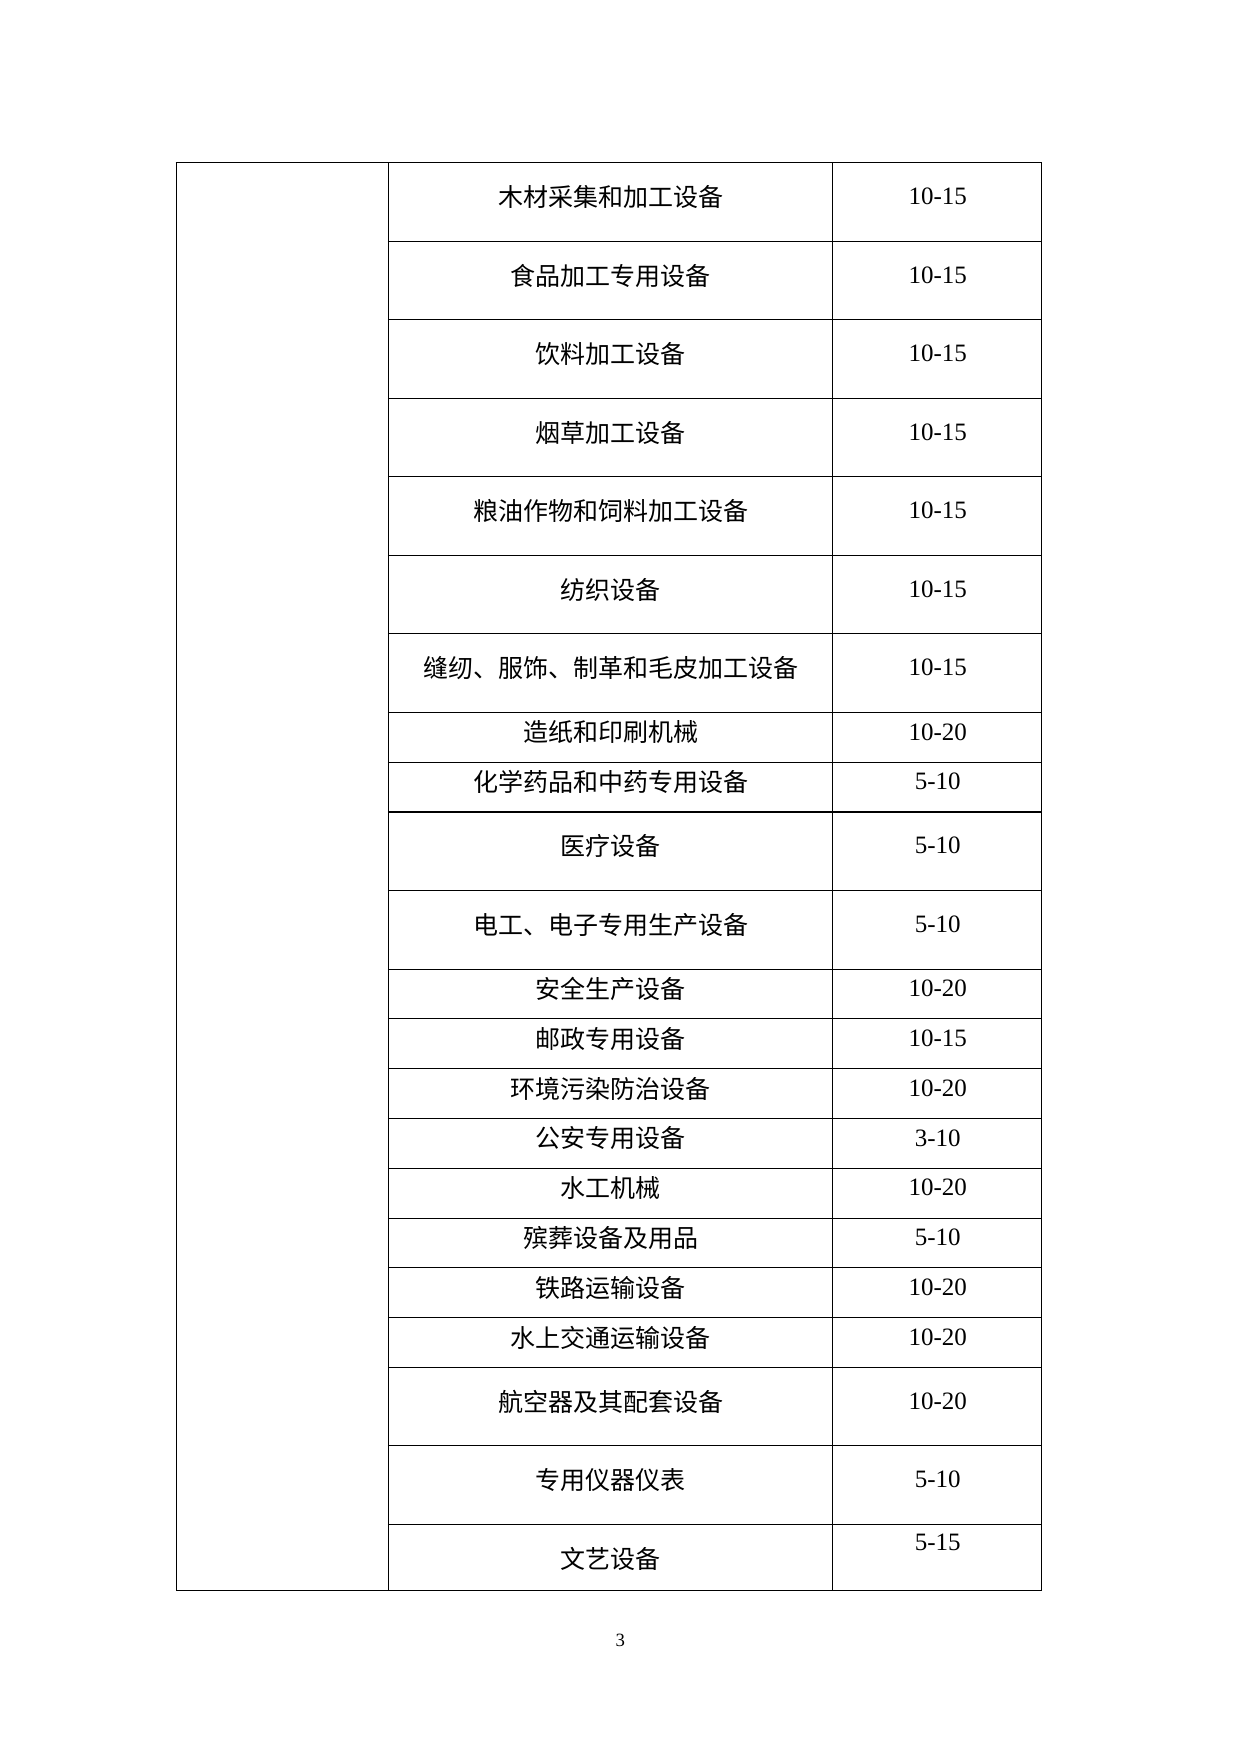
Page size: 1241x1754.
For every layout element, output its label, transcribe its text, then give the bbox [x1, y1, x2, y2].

table_cell 食品加工专用设备 [389, 242, 832, 319]
table_cell 缝纫、服饰、制革和毛皮加工设备 [389, 634, 832, 712]
table_cell 医疗设备 [389, 813, 832, 890]
table_cell 饮料加工设备 [389, 320, 832, 398]
table_cell 10-15 [833, 242, 1041, 319]
table_cell 造纸和印刷机械 [389, 713, 832, 762]
table_cell 5-10 [833, 763, 1041, 811]
table_cell 10-20 [833, 1368, 1041, 1445]
table_cell 5-15 [833, 1525, 1041, 1590]
table_cell 环境污染防治设备 [389, 1069, 832, 1118]
table_cell 10-15 [833, 1019, 1041, 1068]
table_cell 安全生产设备 [389, 970, 832, 1018]
table_cell 10-15 [833, 320, 1041, 398]
table_cell 5-10 [833, 813, 1041, 890]
table_cell 5-10 [833, 1219, 1041, 1267]
table_cell 木材采集和加工设备 [389, 163, 832, 241]
table_cell 铁路运输设备 [389, 1268, 832, 1317]
table_cell 电工、电子专用生产设备 [389, 891, 832, 968]
table_cell 粮油作物和饲料加工设备 [389, 477, 832, 555]
table_cell 10-20 [833, 1268, 1041, 1317]
table_cell 10-20 [833, 970, 1041, 1018]
table_cell 3-10 [833, 1119, 1041, 1168]
table_cell 10-20 [833, 1069, 1041, 1118]
table_cell 航空器及其配套设备 [389, 1368, 832, 1445]
table_cell 水上交通运输设备 [389, 1318, 832, 1367]
table_cell 邮政专用设备 [389, 1019, 832, 1068]
table_cell 公安专用设备 [389, 1119, 832, 1168]
table_cell 水工机械 [389, 1169, 832, 1217]
table_cell 10-15 [833, 399, 1041, 476]
table_cell 5-10 [833, 1446, 1041, 1524]
table_cell 10-15 [833, 477, 1041, 555]
table_cell 文艺设备 [389, 1525, 832, 1590]
table_cell 10-20 [833, 1318, 1041, 1367]
table_cell 10-15 [833, 556, 1041, 633]
table_cell 纺织设备 [389, 556, 832, 633]
table_cell 10-15 [833, 163, 1041, 241]
table_cell 化学药品和中药专用设备 [389, 763, 832, 811]
table_cell 烟草加工设备 [389, 399, 832, 476]
table_cell 专用仪器仪表 [389, 1446, 832, 1524]
table_cell 10-20 [833, 1169, 1041, 1217]
table_cell 殡葬设备及用品 [389, 1219, 832, 1267]
table_cell 5-10 [833, 891, 1041, 968]
table_cell 10-20 [833, 713, 1041, 762]
table_cell 10-15 [833, 634, 1041, 712]
